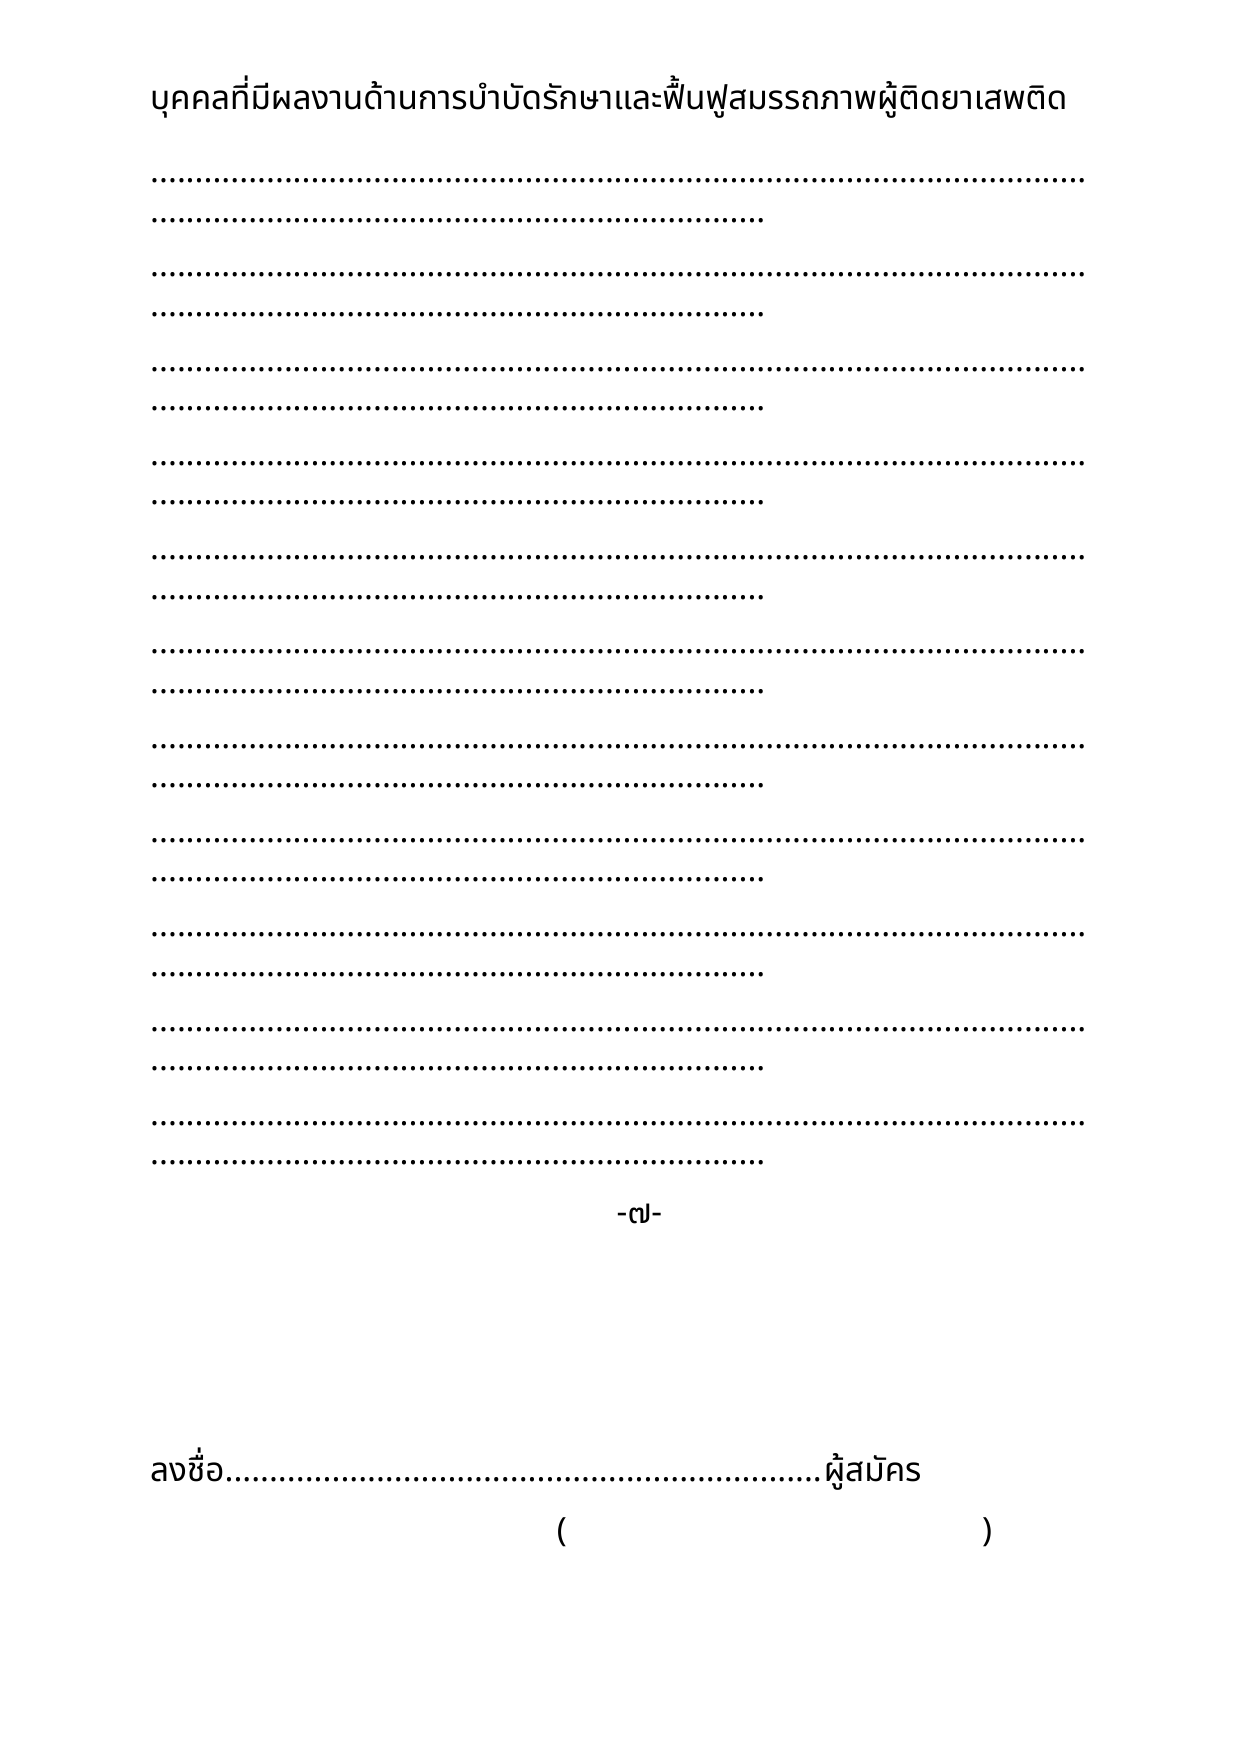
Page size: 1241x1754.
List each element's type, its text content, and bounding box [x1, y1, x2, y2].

text ลงชื่อ...................................................................ผู้สมัคร [150, 1424, 1095, 1496]
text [150, 150, 1095, 232]
text -๗- [150, 1187, 1128, 1232]
text ( ) [187, 1508, 1128, 1549]
